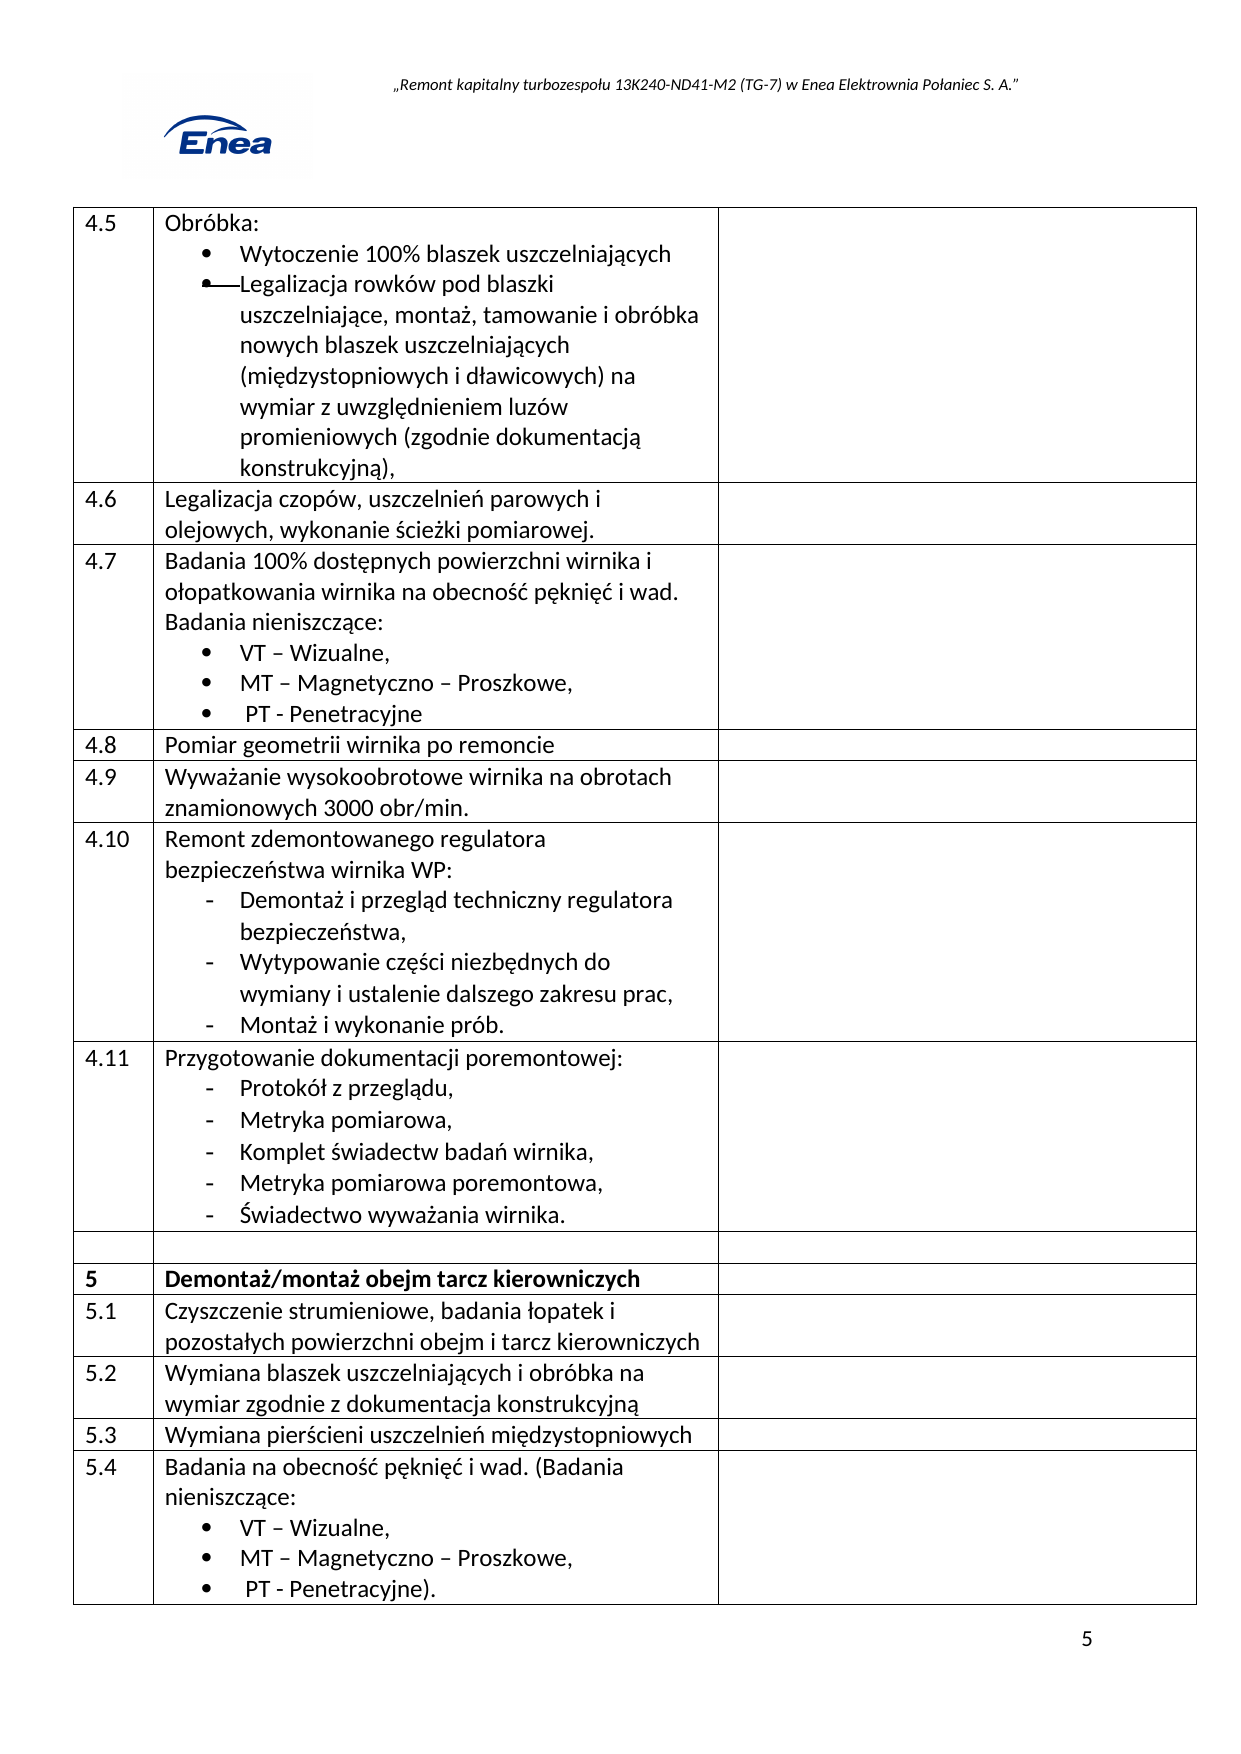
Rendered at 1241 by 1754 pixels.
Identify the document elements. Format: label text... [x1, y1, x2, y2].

table_cell Badania 100% dostępnych powierzchni wirnika i ołopatkowania wirnika na obecność pęknięć i wad. Badania nieniszczące: VT – Wizualne, MT – Magnetyczno – Proszkowe, PT - Penetracyjne [154, 545, 718, 728]
table_cell 4.9 [74, 761, 153, 822]
table_cell [74, 1232, 153, 1263]
table_cell [719, 1232, 1196, 1263]
table_cell [719, 823, 1196, 1041]
table_cell [719, 730, 1196, 760]
table_cell Wymiana pierścieni uszczelnień międzystopniowych [154, 1419, 718, 1450]
table_header Obróbka: Wytoczenie 100% blaszek uszczelniających Legalizacja rowków pod blaszki uszczelniające, montaż, tamowanie i obróbka nowych blaszek uszczelniających (międzystopniowych i dławicowych) na wymiar z uwzględnieniem luzów promieniowych (zgodnie dokumentacją konstrukcyjną), [154, 208, 718, 482]
table_cell Badania na obecność pęknięć i wad. (Badania nieniszczące: VT – Wizualne, MT – Magnetyczno – Proszkowe, PT - Penetracyjne). [154, 1451, 718, 1603]
table_cell [719, 545, 1196, 728]
table_cell [719, 1419, 1196, 1450]
table_header [719, 208, 1196, 482]
table_cell [719, 1042, 1196, 1231]
table_cell Wyważanie wysokoobrotowe wirnika na obrotach znamionowych 3000 obr/min. [154, 761, 718, 822]
table_cell 4.7 [74, 545, 153, 728]
table_cell [719, 761, 1196, 822]
table_cell 5.4 [74, 1451, 153, 1603]
table_cell [719, 1357, 1196, 1418]
table_cell Przygotowanie dokumentacji poremontowej: Protokół z przeglądu, Metryka pomiarowa, Komplet świadectw badań wirnika, Metryka pomiarowa poremontowa, Świadectwo wyważania wirnika. [154, 1042, 718, 1231]
table_cell 5.2 [74, 1357, 153, 1418]
table_cell 5 [74, 1264, 153, 1294]
picture [122, 73, 313, 179]
table_cell Remont zdemontowanego regulatora bezpieczeństwa wirnika WP: Demontaż i przegląd techniczny regulatora bezpieczeństwa, Wytypowanie części niezbędnych do wymiany i ustalenie dalszego zakresu prac, Montaż i wykonanie prób. [154, 823, 718, 1041]
table_cell 4.11 [74, 1042, 153, 1231]
table_cell Demontaż/montaż obejm tarcz kierowniczych [154, 1264, 718, 1294]
table_cell Legalizacja czopów, uszczelnień parowych i olejowych, wykonanie ścieżki pomiarowej. [154, 483, 718, 544]
table_cell Czyszczenie strumieniowe, badania łopatek i pozostałych powierzchni obejm i tarcz kierowniczych [154, 1295, 718, 1356]
table_cell 4.10 [74, 823, 153, 1041]
table_cell [154, 1232, 718, 1263]
table_cell [719, 1451, 1196, 1603]
table_cell [719, 483, 1196, 544]
table_cell 5.3 [74, 1419, 153, 1450]
table_cell [719, 1264, 1196, 1294]
table_cell 4.6 [74, 483, 153, 544]
table_cell 4.8 [74, 730, 153, 760]
table_cell Wymiana blaszek uszczelniających i obróbka na wymiar zgodnie z dokumentacja konstrukcyjną [154, 1357, 718, 1418]
table_cell [719, 1295, 1196, 1356]
table_cell 5.1 [74, 1295, 153, 1356]
table_cell Pomiar geometrii wirnika po remoncie [154, 730, 718, 760]
table_header 4.5 [74, 208, 153, 482]
